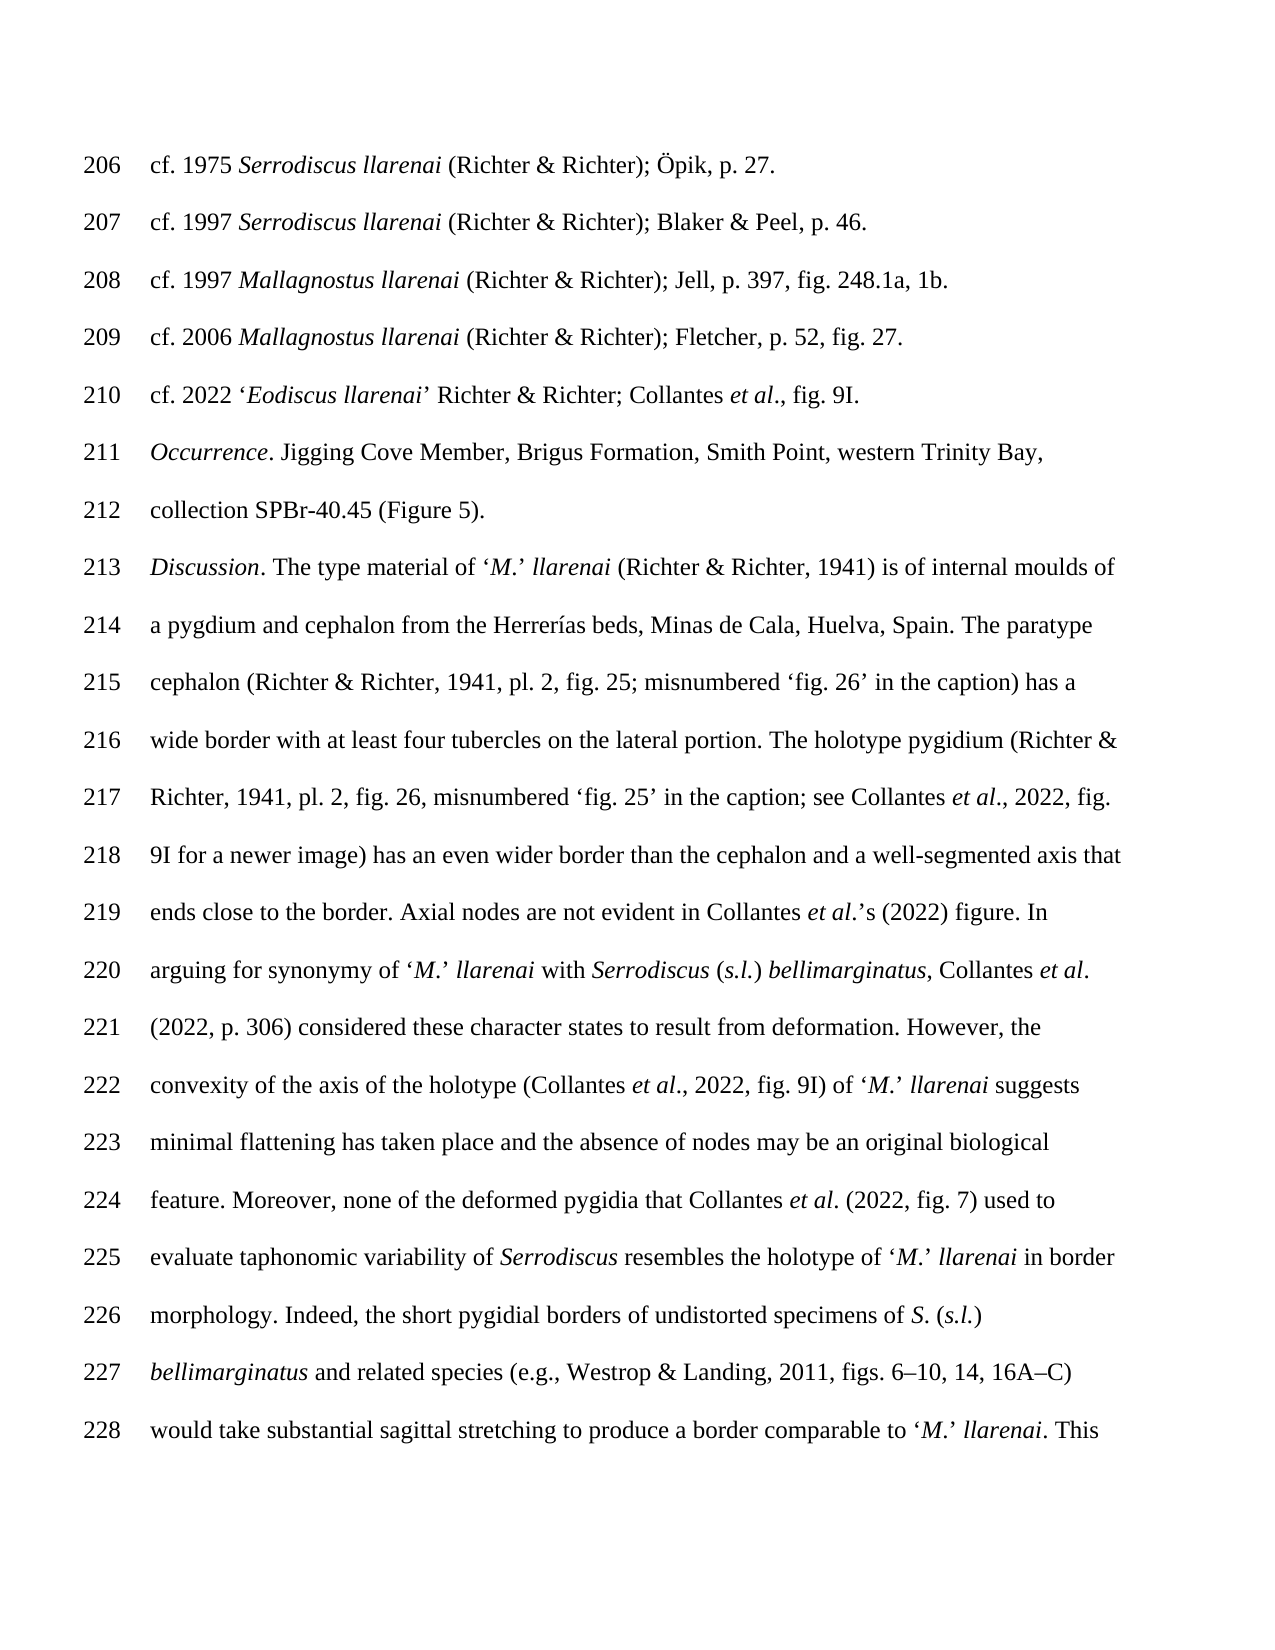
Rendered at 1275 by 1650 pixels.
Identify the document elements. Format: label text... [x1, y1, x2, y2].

text Occurrence. Jigging Cove Member, Brigus Formation, Smith Point, western Trinity Bay, collection SPBr-40.45 (Figure 5). [150, 437, 1125, 524]
text cf. 1997 Serrodiscus llarenai (Richter & Richter); Blaker & Peel, p. 46. [150, 207, 1125, 236]
text cf. 2006 Mallagnostus llarenai (Richter & Richter); Fletcher, p. 52, fig. 27. [150, 322, 1125, 351]
text cf. 1975 Serrodiscus llarenai (Richter & Richter); Öpik, p. 27. [150, 150, 1125, 179]
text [150, 552, 1125, 1444]
text cf. 1997 Mallagnostus llarenai (Richter & Richter); Jell, p. 397, fig. 248.1a, 1b. [150, 265, 1125, 294]
text cf. 2022 ‘Eodiscus llarenai’ Richter & Richter; Collantes et al., fig. 9I. [150, 380, 1125, 409]
